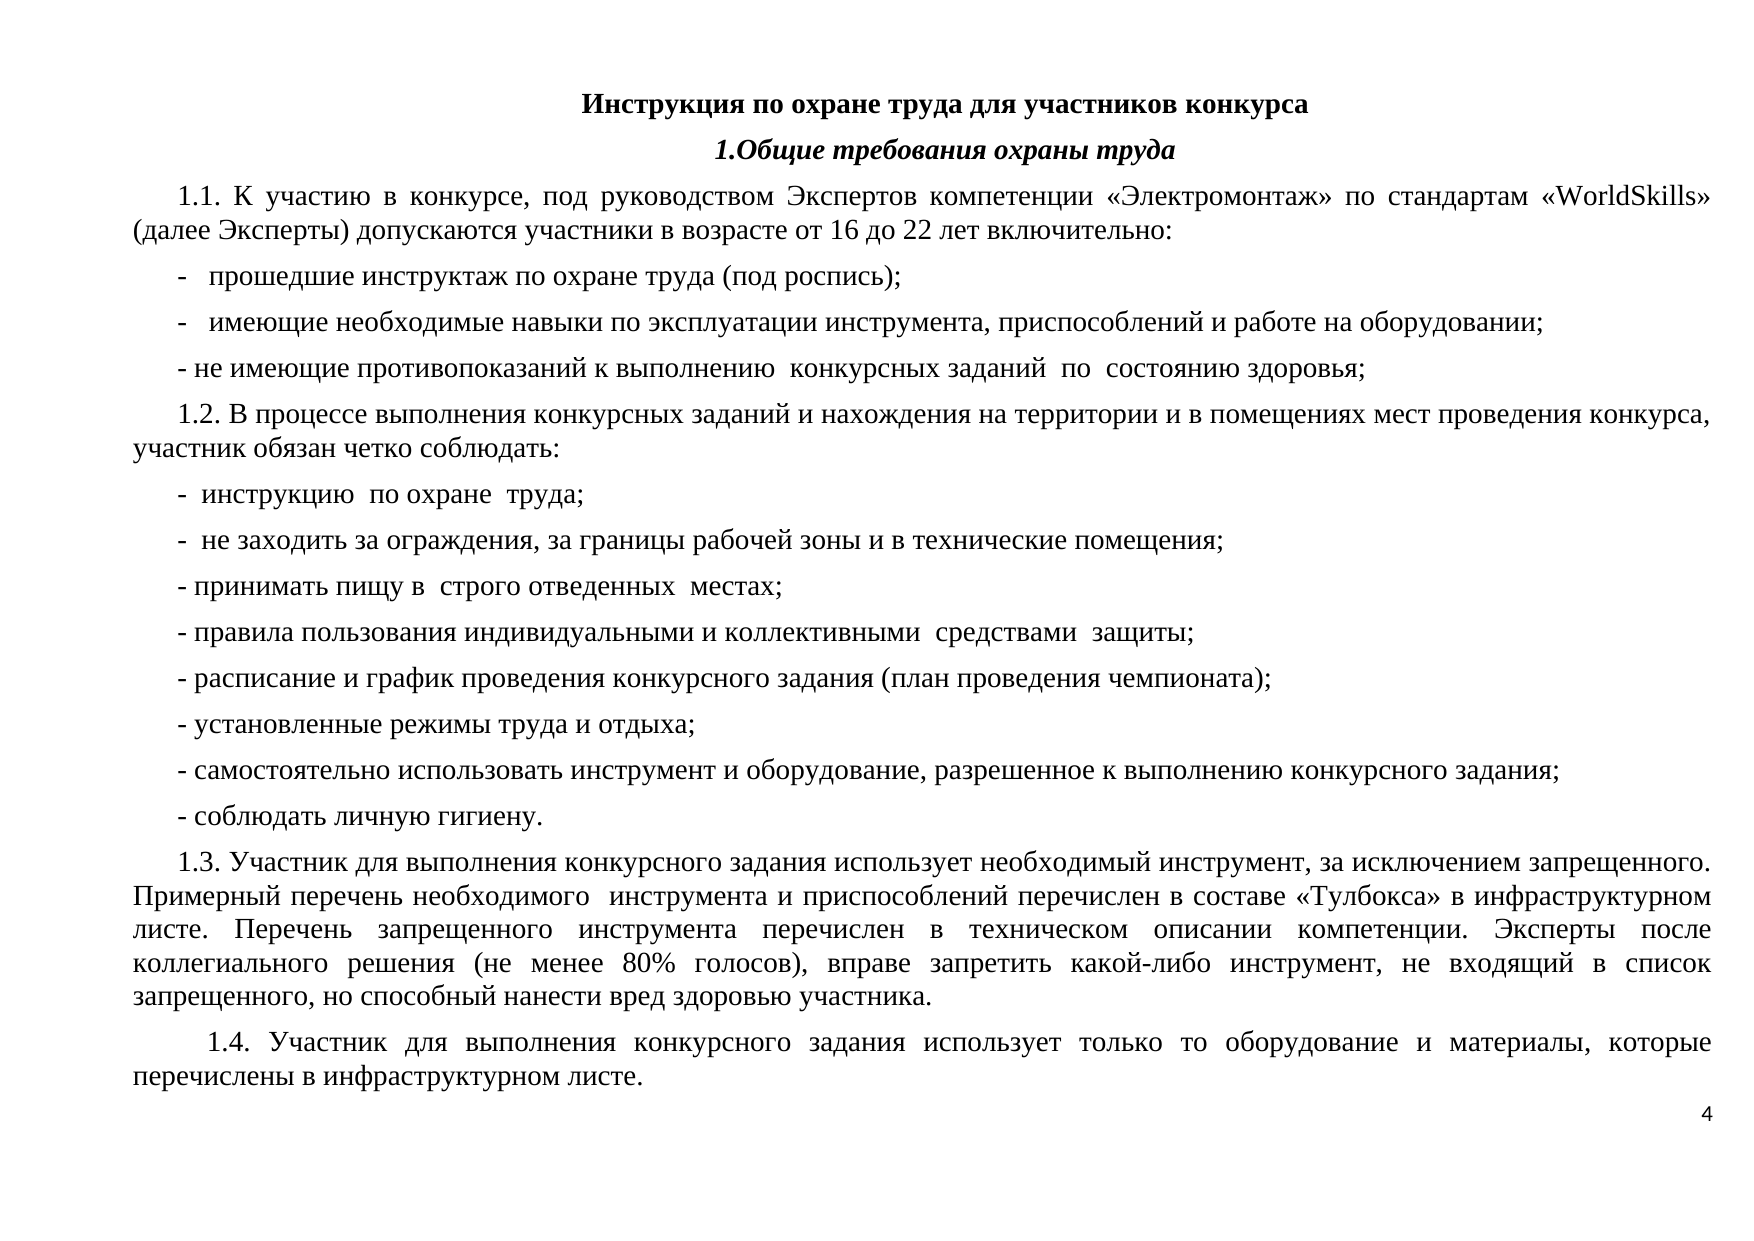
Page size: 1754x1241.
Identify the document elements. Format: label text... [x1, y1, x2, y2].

text 1.3. Участник для выполнения конкурсного задания использует необходимый инструмент, за исключением запрещенного. Примерный перечень необходимого инструмента и приспособлений перечислен в составе «Тулбокса» в инфраструктурном листе. Перечень запрещенного инструмента перечислен в техническом описании компетенции. Эксперты после коллегиального решения (не менее 80% голосов), вправе запретить какой-либо инструмент, не входящий в список запрещенного, но способный нанести вред здоровью участника. [133, 844, 1713, 1012]
text - установленные режимы труда и отдыха; [133, 706, 1713, 739]
text - правила пользования индивидуальными и коллективными средствами защиты; [133, 614, 1713, 647]
text - прошедшие инструктаж по охране труда (под роспись); [133, 258, 1713, 292]
text - расписание и график проведения конкурсного задания (план проведения чемпионата); [133, 660, 1713, 693]
text 1.4. Участник для выполнения конкурсного задания использует только то оборудование и материалы, которые перечислены в инфраструктурном листе. [133, 1024, 1713, 1091]
text 1.Общие требования охраны труда [133, 132, 1713, 166]
text Инструкция по охране труда для участников конкурса [133, 86, 1713, 120]
text - принимать пищу в строго отведенных местах; [133, 568, 1713, 601]
text - самостоятельно использовать инструмент и оборудование, разрешенное к выполнению конкурсного задания; [133, 752, 1713, 786]
text 1.2. В процессе выполнения конкурсных заданий и нахождения на территории и в помещениях мест проведения конкурса, участник обязан четко соблюдать: [133, 396, 1713, 463]
text - не заходить за ограждения, за границы рабочей зоны и в технические помещения; [133, 522, 1713, 555]
text - не имеющие противопоказаний к выполнению конкурсных заданий по состоянию здоровья; [133, 350, 1713, 384]
text - имеющие необходимые навыки по эксплуатации инструмента, приспособлений и работе на оборудовании; [133, 304, 1713, 338]
text - инструкцию по охране труда; [133, 476, 1713, 509]
text 1.1. К участию в конкурсе, под руководством Экспертов компетенции «Электромонтаж» по стандартам «WorldSkills» (далее Эксперты) допускаются участники в возрасте от 16 до 22 лет включительно: [133, 178, 1713, 246]
text - соблюдать личную гигиену. [133, 798, 1713, 832]
